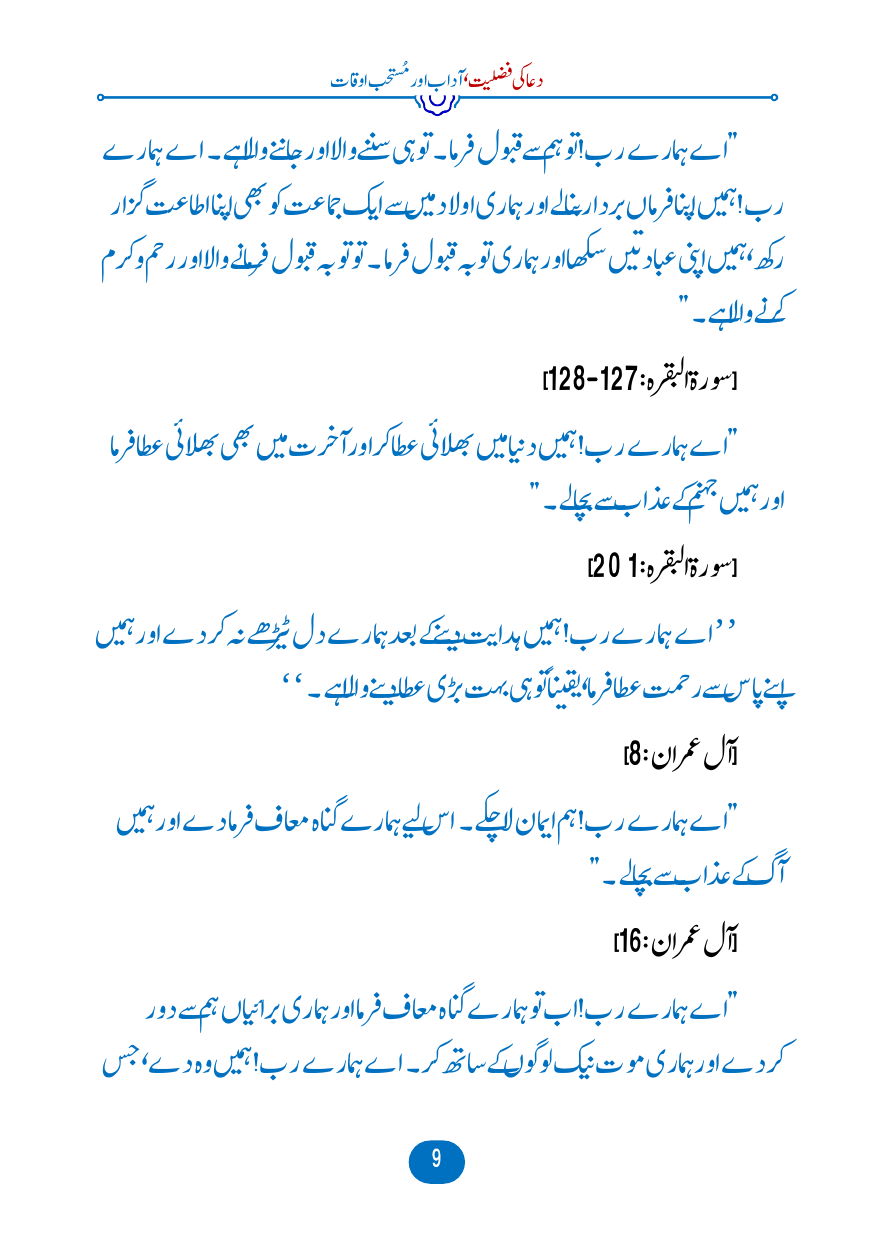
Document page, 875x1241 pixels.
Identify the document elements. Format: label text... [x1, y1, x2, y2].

text [سورۃ البقرہ: 127-128] [89, 347, 785, 401]
text "اے ہمارے رب! ہمیں دنیا میں بھلائی عطا کر اور آخرت میں بھی بھلائی عطا فرما اور ہمیں جہنم کے عذاب سے بچا لے۔" [89, 413, 785, 522]
text "اے ہمارے رب! ہم ایمان لا چکے۔ اس لیے ہمارے گناہ معاف فرما دے اور ہمیں آگ کے عذاب سے بچا لے۔" [89, 788, 785, 897]
text "اے ہمارے رب! تو ہم سے قبول فرما۔ تو ہی سننے والا اور جاننے والا ہے۔ اے ہمارے رب! ہمیں اپنا فرماں بردار بنا لے اور ہماری اولاد میں سے ایک جماعت کو بھی اپنا اطاعت گزار رکھ، ہمیں اپنی عبادتیں سکھا اور ہماری توبہ قبول فرما۔ تو توبہ قبول فرمانے والا اور رحم و کرم کرنے والا ہے۔" [89, 117, 785, 334]
picture [90, 92, 784, 117]
text ’’اے ہمارے رب! ہمیں ہدایت دینے کے بعد ہمارے دل ٹیڑھے نہ کردے اور ہمیں اپنے پاس سے رحمت عطا فرما، یقیناً تو ہی بہت بڑی عطا دینے واﻻ ہے۔‘‘ [89, 601, 785, 709]
text [آل عمران: 8] [89, 722, 785, 776]
text [سورۃ البقرہ: 201] [89, 534, 785, 588]
text [آل عمران: 16] [89, 909, 785, 963]
